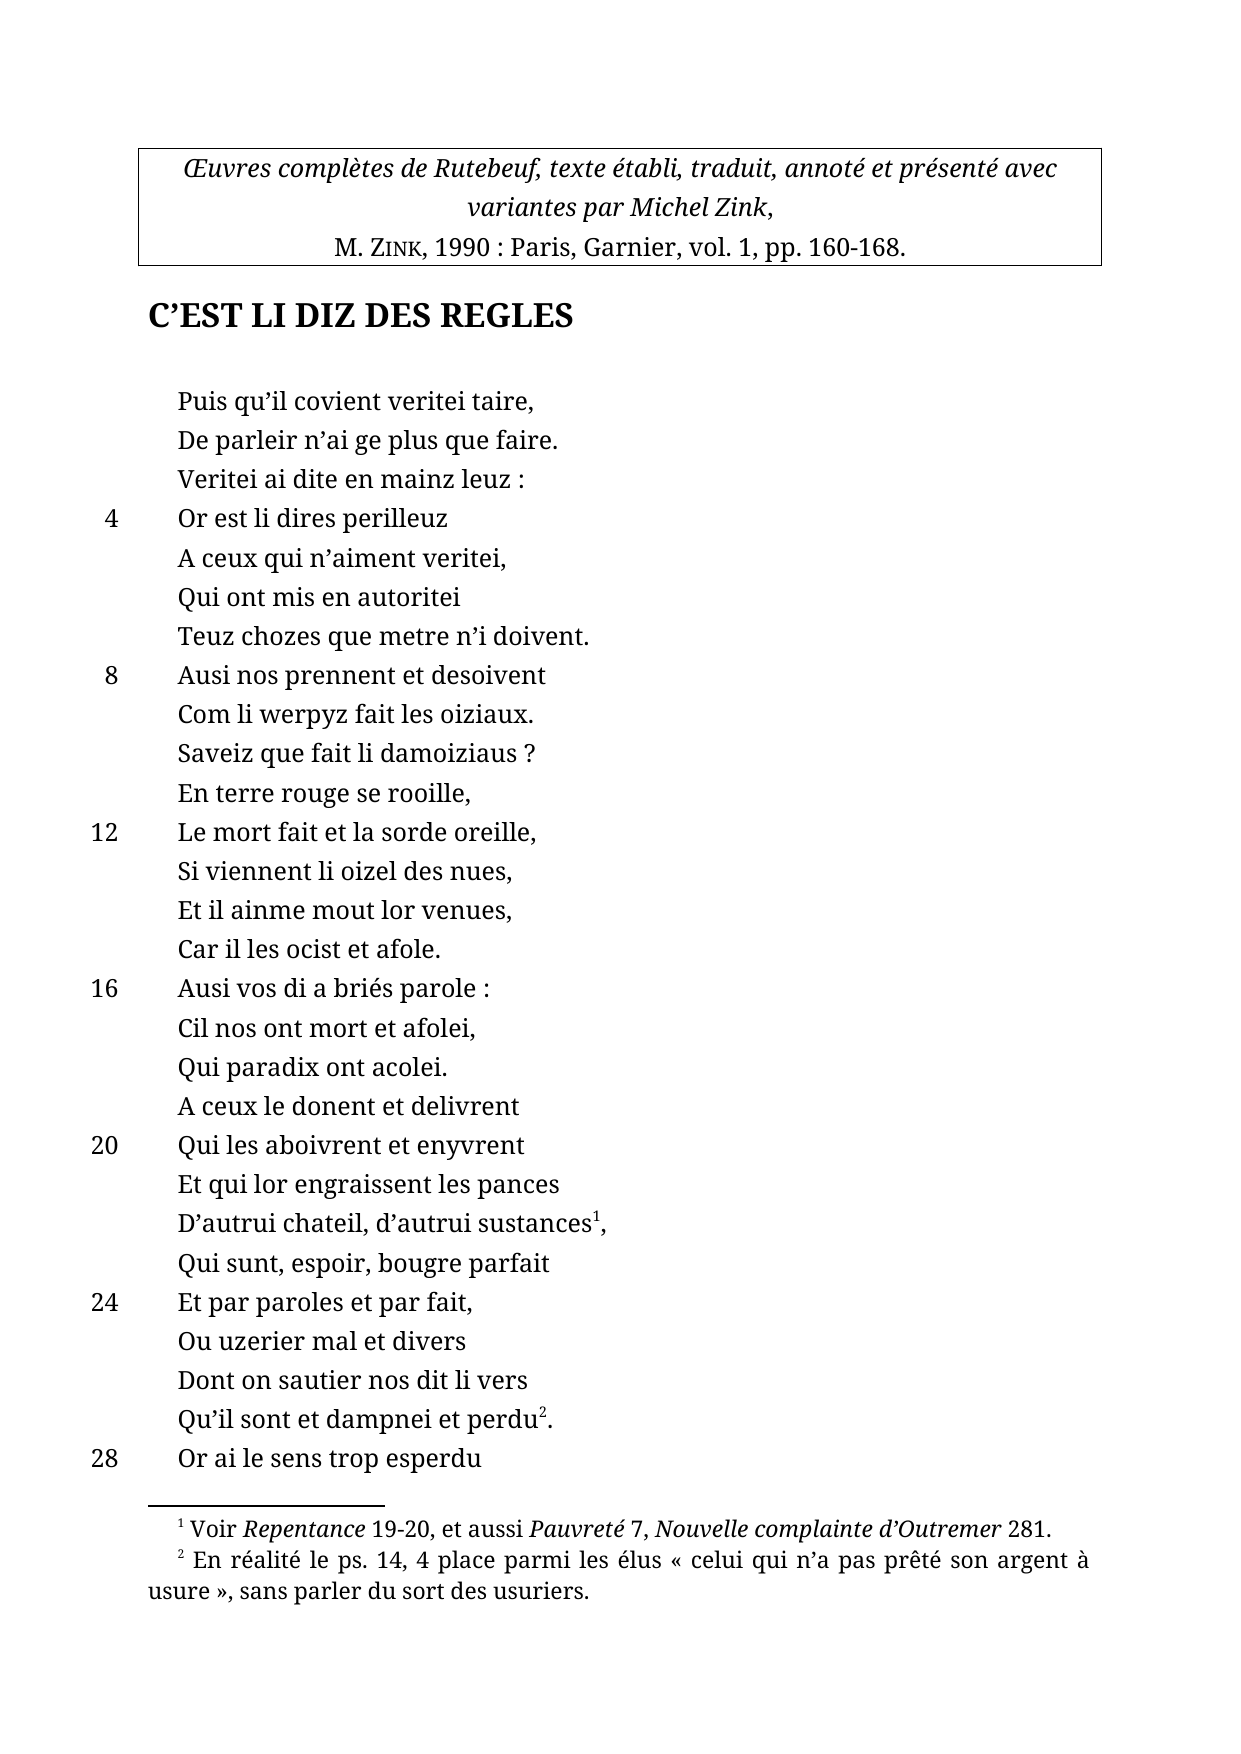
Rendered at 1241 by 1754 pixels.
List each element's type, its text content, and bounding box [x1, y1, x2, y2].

text Or ai le sens trop esperdu [148, 1441, 1092, 1475]
text Teuz chozes que metre n’i doivent. [148, 619, 1092, 653]
text Et il ainme mout lor venues, [148, 893, 1092, 927]
text Si viennent li oizel des nues, [148, 854, 1092, 888]
text Et qui lor engraissent les pances [148, 1167, 1092, 1201]
text Cil nos ont mort et afolei, [148, 1010, 1092, 1044]
text Œuvres complètes de Rutebeuf, texte établi, traduit, annoté et présenté avec variantes par Michel Zink, [139, 149, 1101, 224]
text Com li werpyz fait les oiziaux. [148, 697, 1092, 731]
text Qui les aboivrent et enyvrent [148, 1128, 1092, 1162]
text Car il les ocist et afole. [148, 932, 1092, 966]
text Qui ont mis en autoritei [148, 579, 1092, 613]
text De parleir n’ai ge plus que faire. [148, 423, 1092, 457]
text Dont on sautier nos dit li vers [148, 1363, 1092, 1397]
text Or est li dires perilleuz [148, 501, 1092, 535]
text Ou uzerier mal et divers [148, 1324, 1092, 1358]
text Ausi vos di a briés parole : [148, 971, 1092, 1005]
text D’autrui chateil, d’autrui sustances, [148, 1206, 1092, 1240]
text Puis qu’il covient veritei taire, [148, 384, 1092, 418]
text A ceux qui n’aiment veritei, [148, 540, 1092, 574]
text Et par paroles et par fait, [148, 1284, 1092, 1318]
text Saveiz que fait li damoiziaus ? [148, 736, 1092, 770]
text En terre rouge se rooille, [148, 775, 1092, 809]
text Le mort fait et la sorde oreille, [148, 814, 1092, 848]
text A ceux le donent et delivrent [148, 1089, 1092, 1123]
text Veritei ai dite en mainz leuz : [148, 462, 1092, 496]
text Qui paradix ont acolei. [148, 1049, 1092, 1083]
text Ausi nos prennent et desoivent [148, 658, 1092, 692]
text Qui sunt, espoir, bougre parfait [148, 1245, 1092, 1279]
text Qu’il sont et dampnei et perdu. [148, 1402, 1092, 1436]
text C’EST LI DIZ DES REGLES [148, 292, 1092, 338]
text M. Zink, 1990 : Paris, Garnier, vol. 1, pp. 160-168. [139, 226, 1101, 265]
